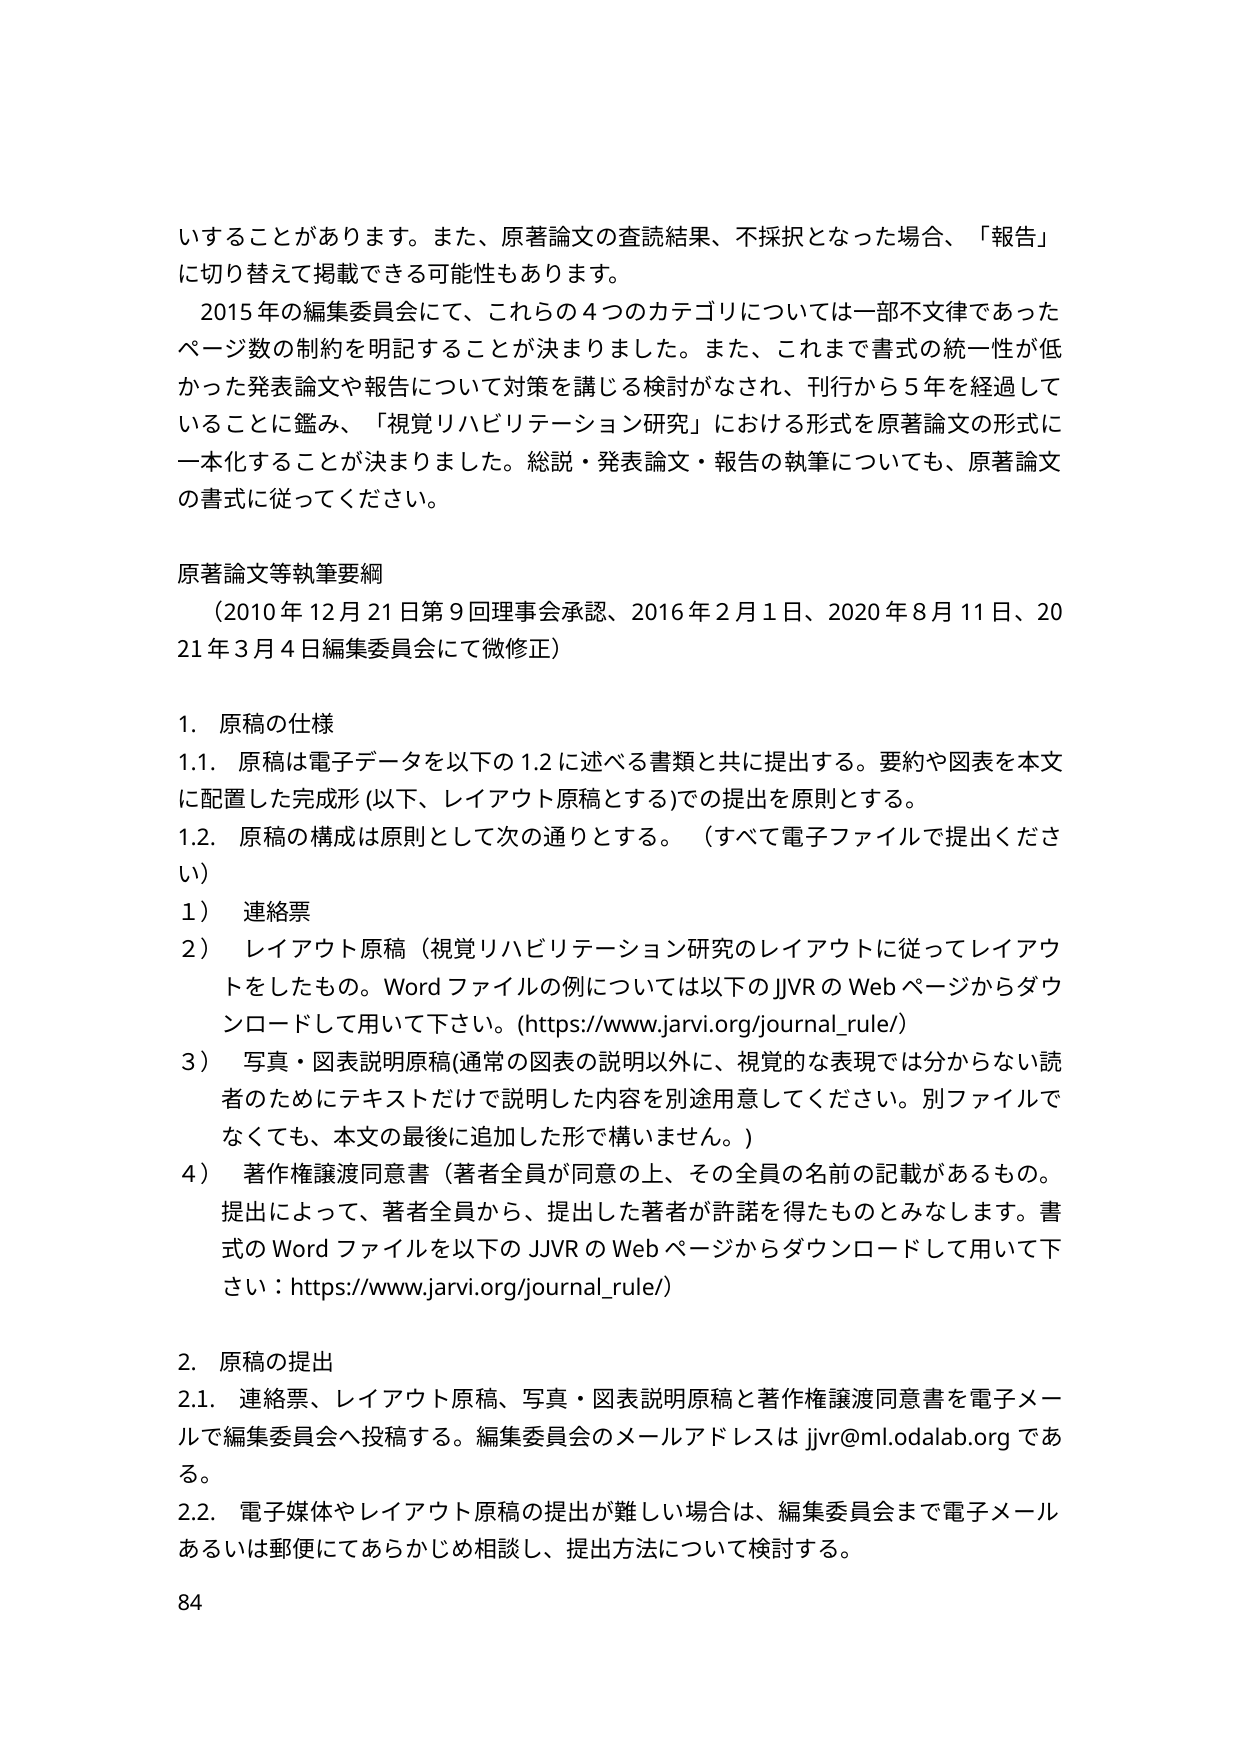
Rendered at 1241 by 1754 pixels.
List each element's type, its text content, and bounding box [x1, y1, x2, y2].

text 1.1. 原稿は電子データを以下の1.2に述べる書類と共に提出する。要約や図表を本文に配置した完成形 (以下、レイアウト原稿とする)での提出を原則とする。 [177, 742, 1063, 817]
list レイアウト原稿（視覚リハビリテーション研究のレイアウトに従ってレイアウトをしたもの。Wordファイルの例については以下のJJVRのWebページからダウンロードして用いて下さい。(https://www.jarvi.org/journal_rule/） [177, 929, 1063, 1042]
list 写真・図表説明原稿(通常の図表の説明以外に、視覚的な表現では分からない読者のためにテキストだけで説明した内容を別途用意してください。別ファイルでなくても、本文の最後に追加した形で構いません。) [177, 1042, 1063, 1154]
text 2.1. 連絡票、レイアウト原稿、写真・図表説明原稿と著作権譲渡同意書を電子メールで編集委員会へ投稿する。編集委員会のメールアドレスは jjvr@ml.odalab.org である。 [177, 1379, 1063, 1492]
text （2010年12月21日第９回理事会承認、2016年２月１日、2020年８月11日、2021年３月４日編集委員会にて微修正） [177, 592, 1063, 667]
list 著作権譲渡同意書（著者全員が同意の上、その全員の名前の記載があるもの。提出によって、著者全員から、提出した著者が許諾を得たものとみなします。書式のWordファイルを以下のJJVRのWebページからダウンロードして用いて下さい：https://www.jarvi.org/journal_rule/） [177, 1154, 1063, 1304]
text 2015年の編集委員会にて、これらの４つのカテゴリについては一部不文律であったページ数の制約を明記することが決まりました。また、これまで書式の統一性が低かった発表論文や報告について対策を講じる検討がなされ、刊行から５年を経過していることに鑑み、「視覚リハビリテーション研究」における形式を原著論文の形式に一本化することが決まりました。総説・発表論文・報告の執筆についても、原著論文の書式に従ってください。 [177, 292, 1063, 517]
text 2. 原稿の提出 [177, 1342, 1063, 1379]
text 2.2. 電子媒体やレイアウト原稿の提出が難しい場合は、編集委員会まで電子メールあるいは郵便にてあらかじめ相談し、提出方法について検討する。 [177, 1492, 1063, 1567]
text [177, 217, 1063, 292]
text 原著論文等執筆要綱 [177, 554, 1063, 592]
text 1. 原稿の仕様 [177, 704, 1063, 742]
list 連絡票 [177, 892, 1063, 929]
text 1.2. 原稿の構成は原則として次の通りとする。 （すべて電子ファイルで提出ください） [177, 817, 1063, 892]
